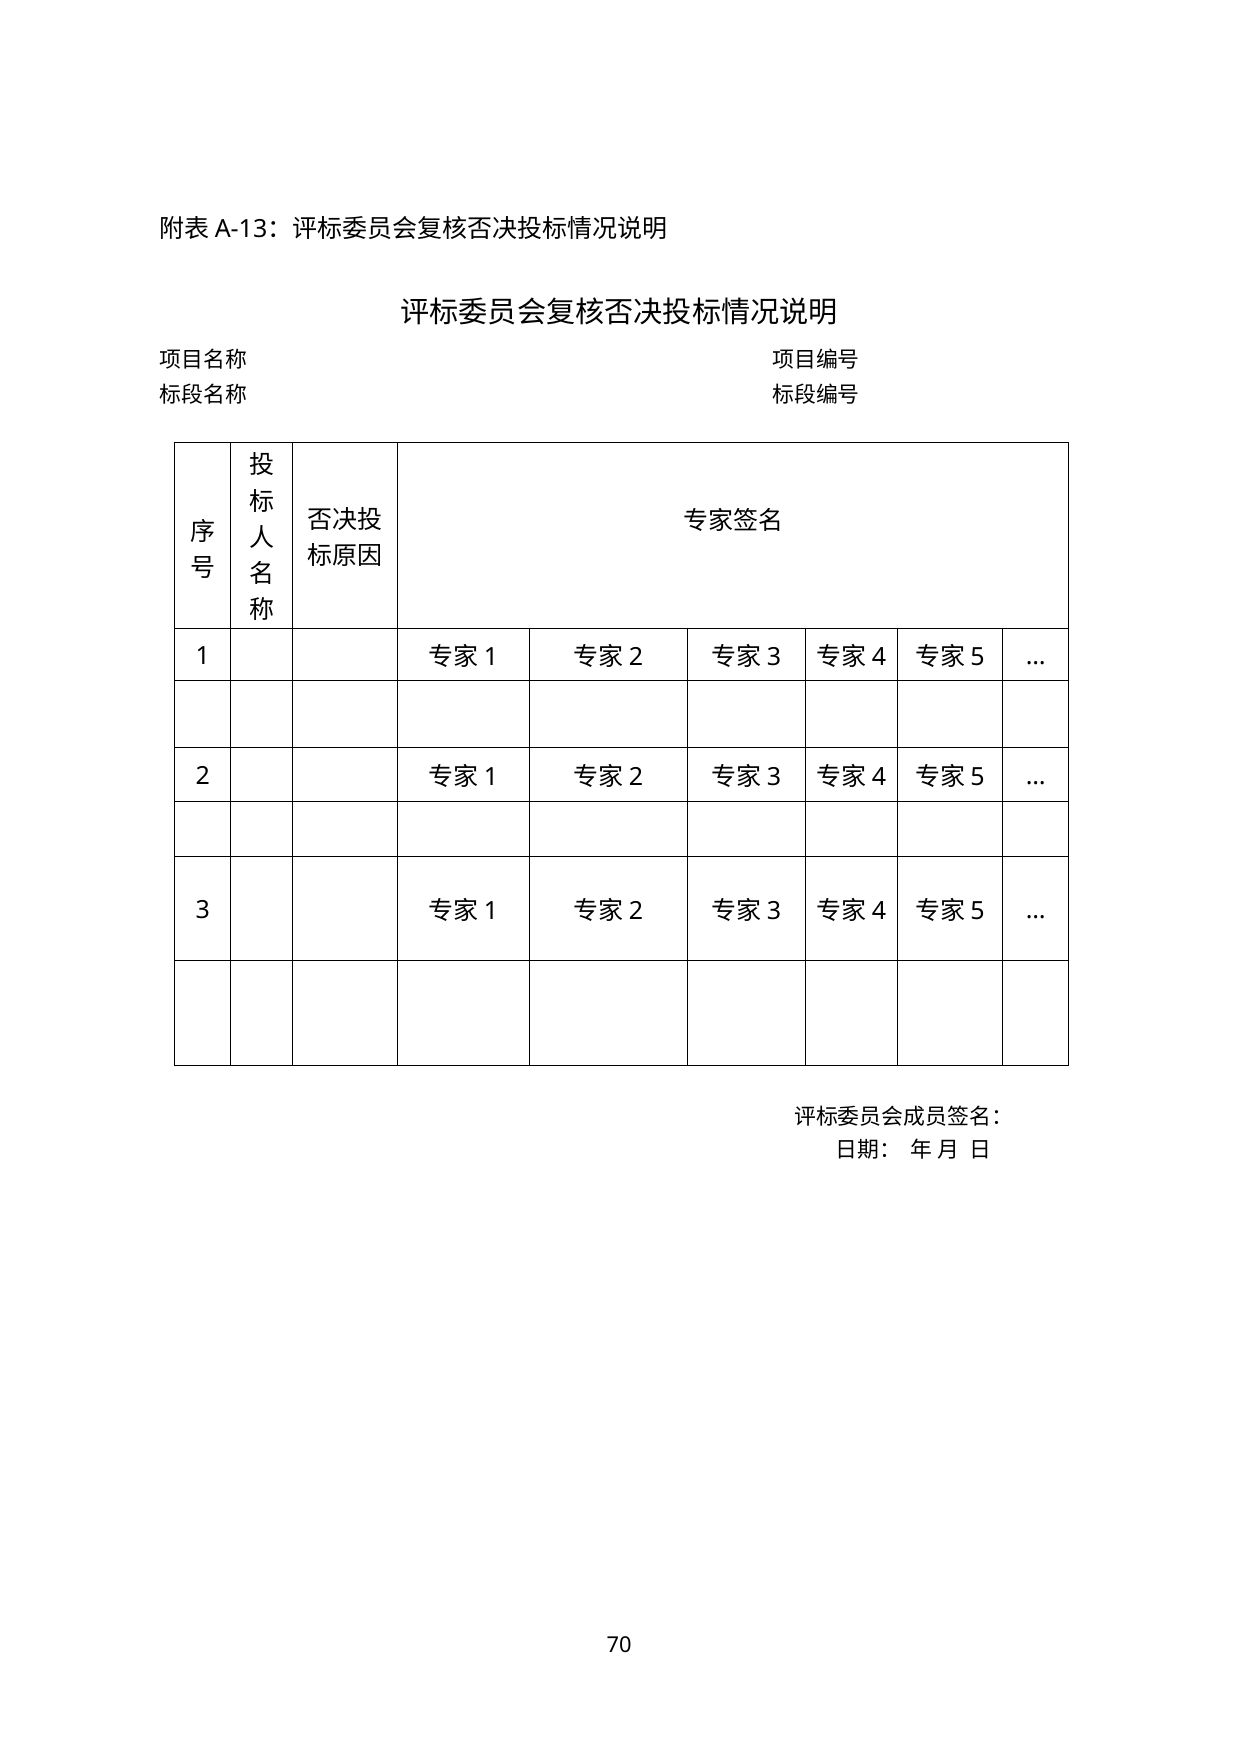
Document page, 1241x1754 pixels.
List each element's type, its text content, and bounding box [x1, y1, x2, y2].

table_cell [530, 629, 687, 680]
text 项目名称 项目编号 [159, 331, 1078, 377]
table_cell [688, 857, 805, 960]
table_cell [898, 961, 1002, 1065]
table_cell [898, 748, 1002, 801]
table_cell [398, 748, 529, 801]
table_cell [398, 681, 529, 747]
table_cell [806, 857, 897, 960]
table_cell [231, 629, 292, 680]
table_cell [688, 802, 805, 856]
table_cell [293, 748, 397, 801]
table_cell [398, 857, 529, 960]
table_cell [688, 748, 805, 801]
text 评标委员会复核否决投标情况说明 [159, 285, 1078, 331]
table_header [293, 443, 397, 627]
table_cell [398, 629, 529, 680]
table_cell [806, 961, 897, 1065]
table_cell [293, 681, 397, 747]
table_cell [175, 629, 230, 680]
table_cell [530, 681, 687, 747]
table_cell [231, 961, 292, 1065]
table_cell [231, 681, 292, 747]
text 标段名称 标段编号 [159, 377, 1078, 409]
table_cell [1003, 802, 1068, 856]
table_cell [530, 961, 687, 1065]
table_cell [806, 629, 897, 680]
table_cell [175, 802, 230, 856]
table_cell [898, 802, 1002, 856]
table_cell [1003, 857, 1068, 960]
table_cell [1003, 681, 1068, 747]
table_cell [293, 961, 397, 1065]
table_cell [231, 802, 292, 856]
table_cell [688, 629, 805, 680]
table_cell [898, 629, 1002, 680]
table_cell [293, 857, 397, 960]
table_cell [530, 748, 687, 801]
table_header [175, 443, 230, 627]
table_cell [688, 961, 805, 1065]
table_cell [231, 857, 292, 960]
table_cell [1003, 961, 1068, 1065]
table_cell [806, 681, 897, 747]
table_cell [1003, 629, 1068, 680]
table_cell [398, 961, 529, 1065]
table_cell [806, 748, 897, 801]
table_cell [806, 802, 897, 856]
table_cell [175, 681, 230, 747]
text 日期： 年 月 日 [159, 1131, 991, 1164]
text 附表A-13：评标委员会复核否决投标情况说明 [159, 194, 1078, 259]
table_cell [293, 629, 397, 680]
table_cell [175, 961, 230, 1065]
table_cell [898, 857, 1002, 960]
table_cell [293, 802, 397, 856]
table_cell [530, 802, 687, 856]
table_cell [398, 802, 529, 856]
text 评标委员会成员签名： [159, 1099, 1013, 1131]
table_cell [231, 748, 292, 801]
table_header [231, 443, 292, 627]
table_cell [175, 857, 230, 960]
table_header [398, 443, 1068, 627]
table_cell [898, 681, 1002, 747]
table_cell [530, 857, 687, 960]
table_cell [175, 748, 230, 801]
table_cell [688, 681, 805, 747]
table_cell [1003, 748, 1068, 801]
